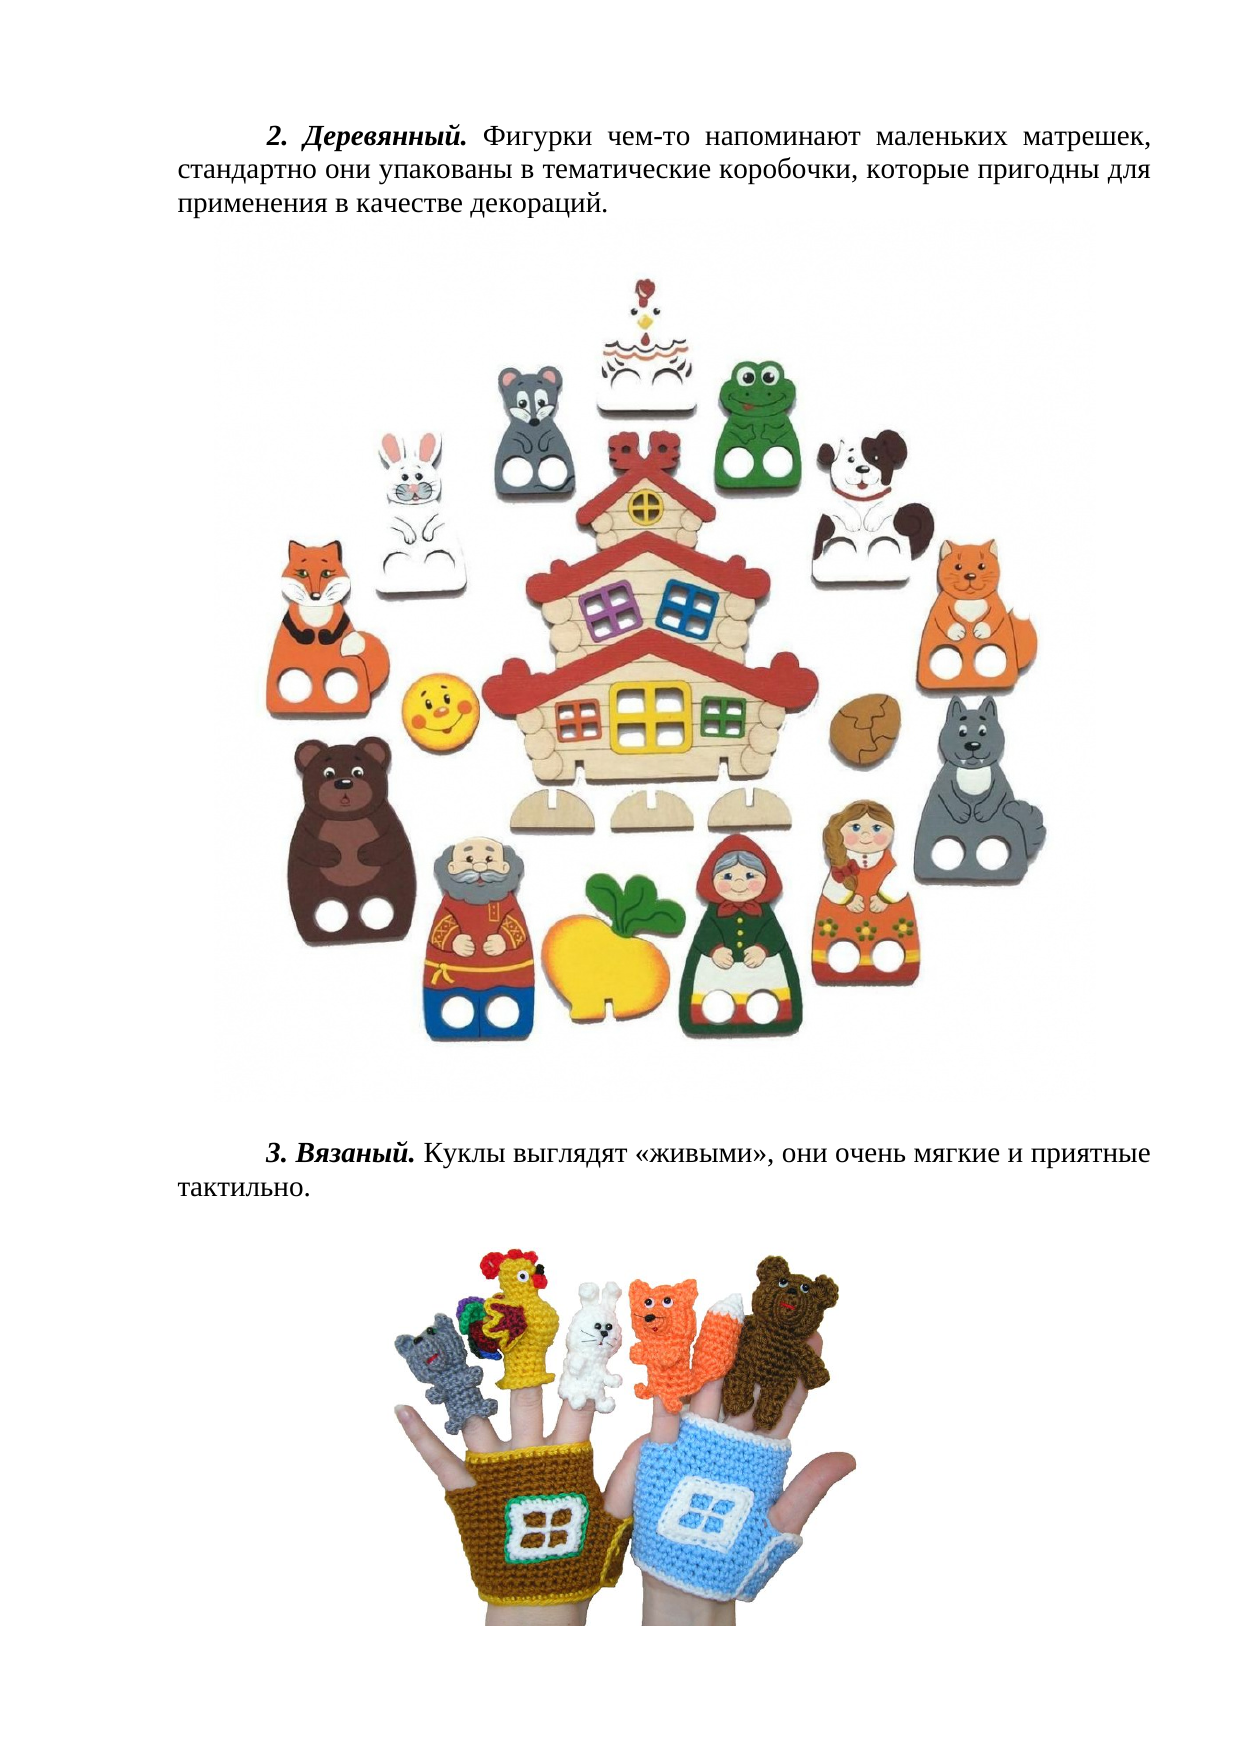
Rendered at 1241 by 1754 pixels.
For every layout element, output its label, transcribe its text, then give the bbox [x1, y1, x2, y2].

text 3. Вязаный. Куклы выглядят «живыми», они очень мягкие и приятные тактильно. [177, 1135, 1152, 1202]
text 2. Деревянный. Фигурки чем-то напоминают маленьких матрешек, стандартно они упакованы в тематические коробочки, которые пригодны для применения в качестве декораций. [177, 118, 1152, 219]
picture [213, 218, 1097, 1102]
picture [353, 1202, 918, 1626]
